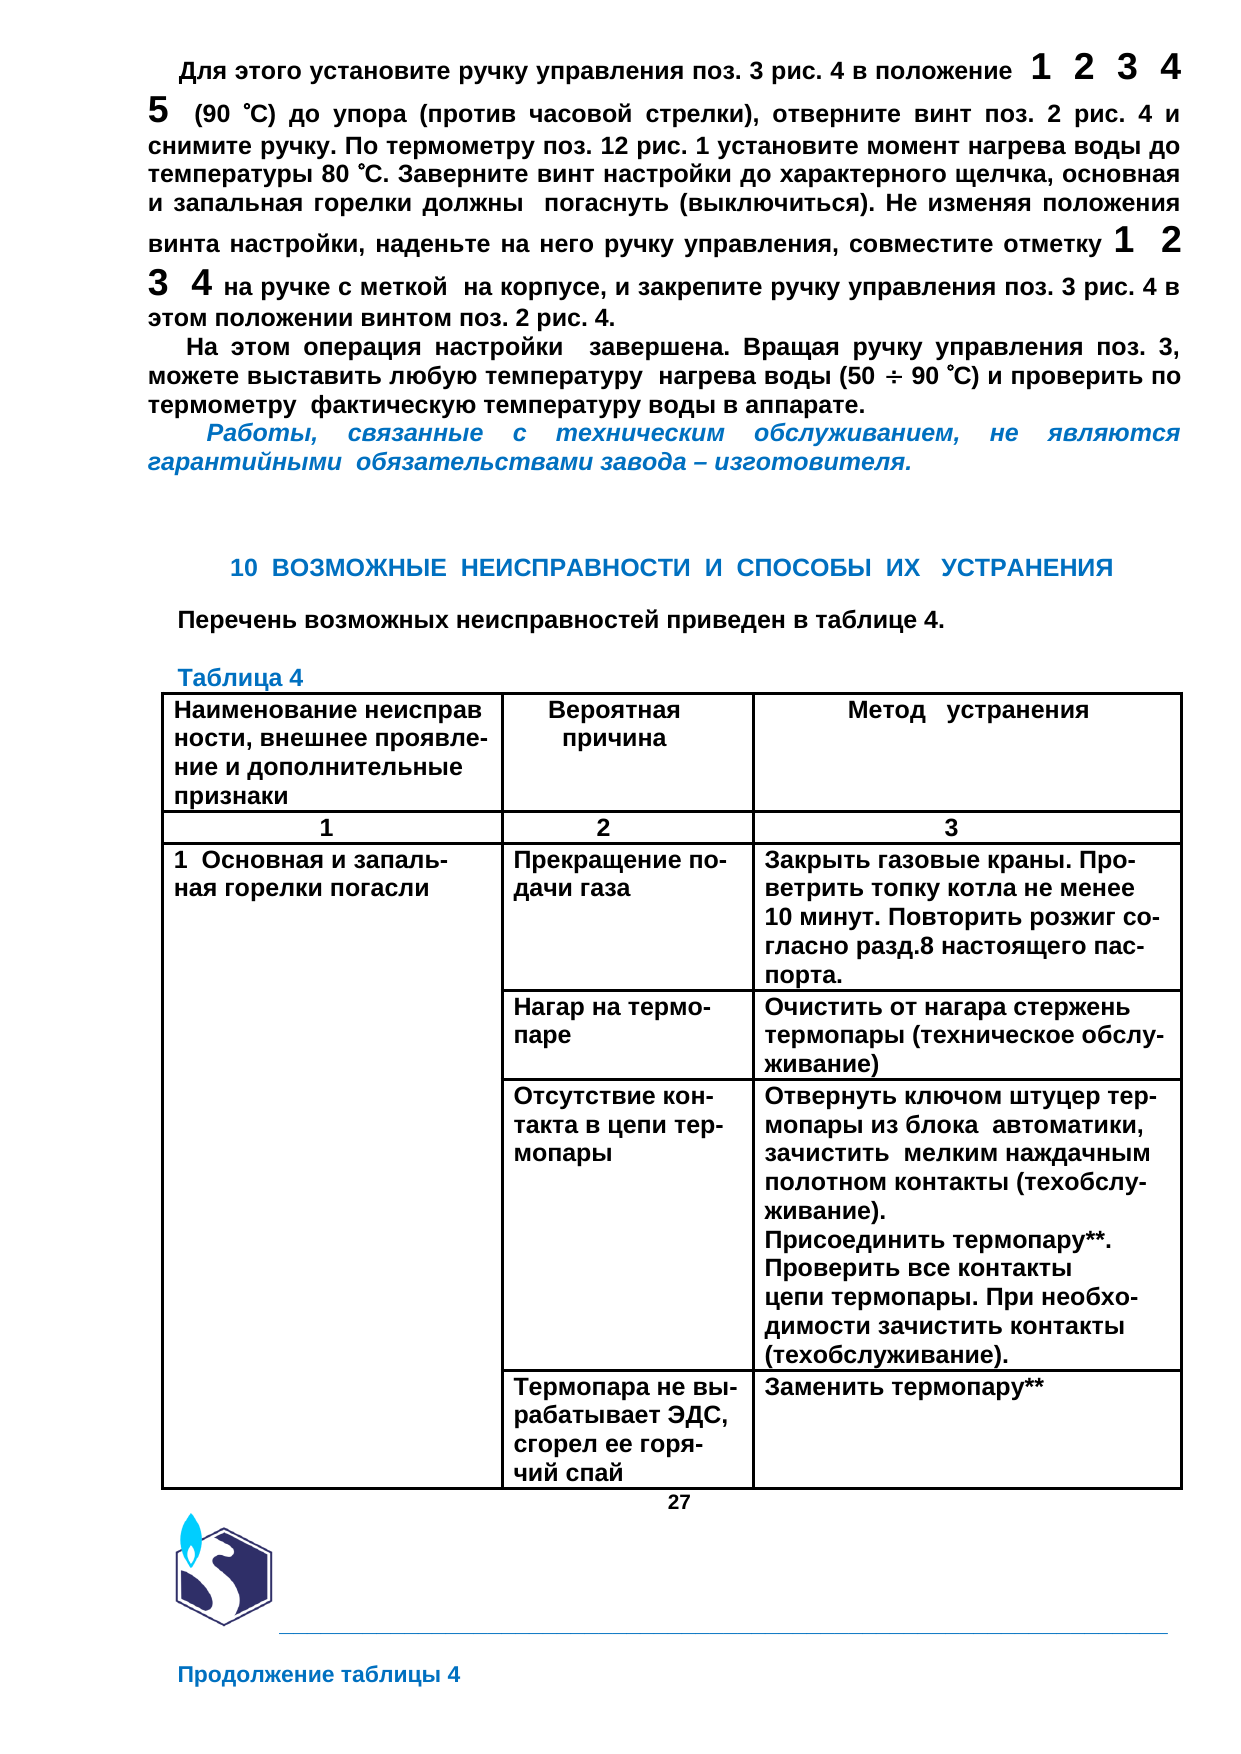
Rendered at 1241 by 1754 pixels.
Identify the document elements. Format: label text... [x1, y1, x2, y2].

table_cell 2 [504, 813, 752, 842]
text ________________________________________________________________ [162, 1514, 1181, 1637]
table_cell Отсутствие кон- такта в цепи тер- мопары [504, 1081, 752, 1368]
text На этом операция настройки завершена. Вращая ручку управления поз. 3, можете выставить любую температуру нагрева воды (50 90 С) и проверить по термометру фактическую температуру воды в аппарате. [148, 332, 1182, 418]
table_cell 1 [164, 813, 501, 842]
table_cell Прекращение по- дачи газа [504, 845, 752, 988]
text Таблица 4 [177, 663, 1240, 692]
text Работы, связанные с техническим обслуживанием, не являются гарантийными обязательствами завода – изготовителя. [148, 418, 1182, 476]
table_cell Отвернуть ключом штуцер тер- мопары из блока автоматики, зачистить мелким наждачным полотном контакты (техобслу- живание). Присоединить термопару**. Проверить все контакты цепи термопары. При необхо- димости зачистить контакты (техобслуживание). [755, 1081, 1180, 1368]
table_cell 3 [755, 813, 1180, 842]
text Для этого установите ручку управления поз. 3 рис. 4 в положение 1 2 3 4 5 (90 С) до упора (против часовой стрелки), отверните винт поз. 2 рис. 4 и снимите ручку. По термометру поз. 12 рис. 1 установите момент нагрева воды до температуры 80 С. Заверните винт настройки до характерного щелчка, основная и запальная горелки должны погаснуть (выключиться). Не изменяя положения винта настройки, наденьте на него ручку управления, совместите отметку 1 2 3 4 на ручке с меткой на корпусе, и закрепите ручку управления поз. 3 рис. 4 в этом положении винтом поз. 2 рис. 4. [148, 44, 1182, 332]
table_header Метод устранения [755, 695, 1180, 810]
text 27 [177, 1490, 1181, 1514]
text Перечень возможных неисправностей приведен в таблице 4. [177, 605, 1240, 634]
table_cell Термопара не вы- рабатывает ЭДС, сгорел ее горя- чий спай [504, 1372, 752, 1487]
text Продолжение таблицы 4 [177, 1661, 1181, 1687]
table_header Наименование неисправ ности, внешнее проявле- ние и дополнительные признаки [164, 695, 501, 810]
picture [188, 1547, 194, 1562]
table_cell Закрыть газовые краны. Про- ветрить топку котла не менее 10 минут. Повторить розжиг со- гласно разд.8 настоящего пас- порта. [755, 845, 1180, 988]
picture [162, 1513, 279, 1632]
table_cell Нагар на термо- паре [504, 992, 752, 1078]
table_cell Заменить термопару** [755, 1372, 1180, 1487]
table_cell 1 Основная и запаль- ная горелки погасли [164, 845, 501, 1487]
text 10 ВОЗМОЖНЫЕ НЕИСПРАВНОСТИ И СПОСОБЫ ИХ УСТРАНЕНИЯ [162, 552, 1181, 581]
table_cell Очистить от нагара стержень термопары (техническое обслу- живание) [755, 992, 1180, 1078]
table_header Вероятная причина [504, 695, 752, 810]
